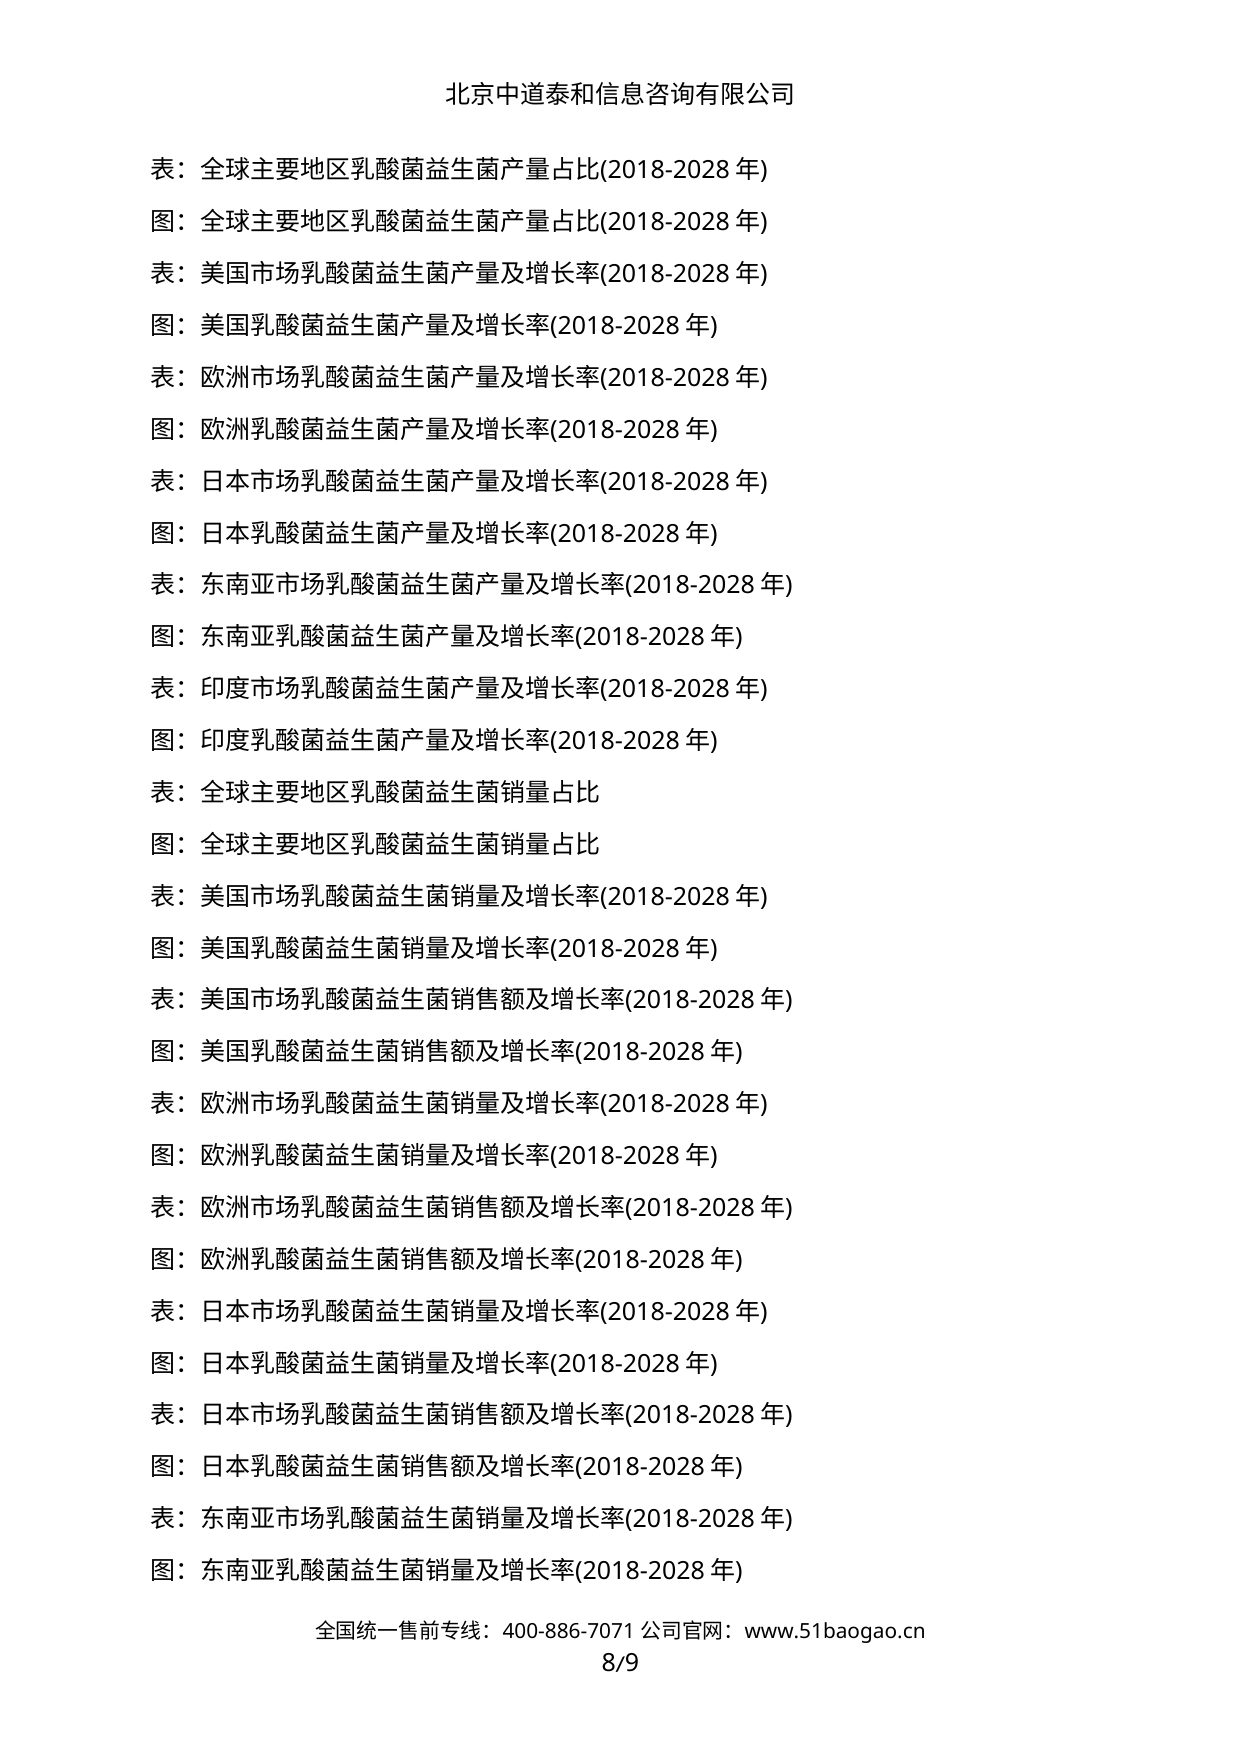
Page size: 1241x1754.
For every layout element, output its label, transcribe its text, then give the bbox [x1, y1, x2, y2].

text 表：欧洲市场乳酸菌益生菌销售额及增长率(2018-2028年) [150, 1187, 1090, 1224]
text 图：日本乳酸菌益生菌销量及增长率(2018-2028年) [150, 1343, 1090, 1379]
text 图：日本乳酸菌益生菌销售额及增长率(2018-2028年) [150, 1447, 1090, 1483]
text 表：欧洲市场乳酸菌益生菌销量及增长率(2018-2028年) [150, 1084, 1090, 1120]
text 图：东南亚乳酸菌益生菌产量及增长率(2018-2028年) [150, 617, 1090, 653]
text 图：印度乳酸菌益生菌产量及增长率(2018-2028年) [150, 721, 1090, 757]
text 表：美国市场乳酸菌益生菌销量及增长率(2018-2028年) [150, 876, 1090, 912]
text 表：日本市场乳酸菌益生菌销售额及增长率(2018-2028年) [150, 1395, 1090, 1431]
text 表：东南亚市场乳酸菌益生菌产量及增长率(2018-2028年) [150, 565, 1090, 601]
text 表：全球主要地区乳酸菌益生菌销量占比 [150, 772, 1090, 809]
text 图：全球主要地区乳酸菌益生菌产量占比(2018-2028年) [150, 202, 1090, 238]
text 表：美国市场乳酸菌益生菌销售额及增长率(2018-2028年) [150, 980, 1090, 1016]
text 图：欧洲乳酸菌益生菌产量及增长率(2018-2028年) [150, 409, 1090, 446]
text 表：印度市场乳酸菌益生菌产量及增长率(2018-2028年) [150, 669, 1090, 705]
text 图：欧洲乳酸菌益生菌销量及增长率(2018-2028年) [150, 1136, 1090, 1172]
text 图：日本乳酸菌益生菌产量及增长率(2018-2028年) [150, 513, 1090, 549]
text 图：美国乳酸菌益生菌产量及增长率(2018-2028年) [150, 306, 1090, 342]
text 图：欧洲乳酸菌益生菌销售额及增长率(2018-2028年) [150, 1239, 1090, 1276]
text 图：东南亚乳酸菌益生菌销量及增长率(2018-2028年) [150, 1551, 1090, 1587]
text 表：东南亚市场乳酸菌益生菌销量及增长率(2018-2028年) [150, 1499, 1090, 1535]
text 图：全球主要地区乳酸菌益生菌销量占比 [150, 824, 1090, 861]
text 表：全球主要地区乳酸菌益生菌产量占比(2018-2028年) [150, 150, 1090, 186]
text 表：美国市场乳酸菌益生菌产量及增长率(2018-2028年) [150, 254, 1090, 290]
text 图：美国乳酸菌益生菌销量及增长率(2018-2028年) [150, 928, 1090, 964]
text 表：欧洲市场乳酸菌益生菌产量及增长率(2018-2028年) [150, 357, 1090, 394]
text 图：美国乳酸菌益生菌销售额及增长率(2018-2028年) [150, 1032, 1090, 1068]
text 表：日本市场乳酸菌益生菌产量及增长率(2018-2028年) [150, 461, 1090, 497]
text 表：日本市场乳酸菌益生菌销量及增长率(2018-2028年) [150, 1291, 1090, 1327]
